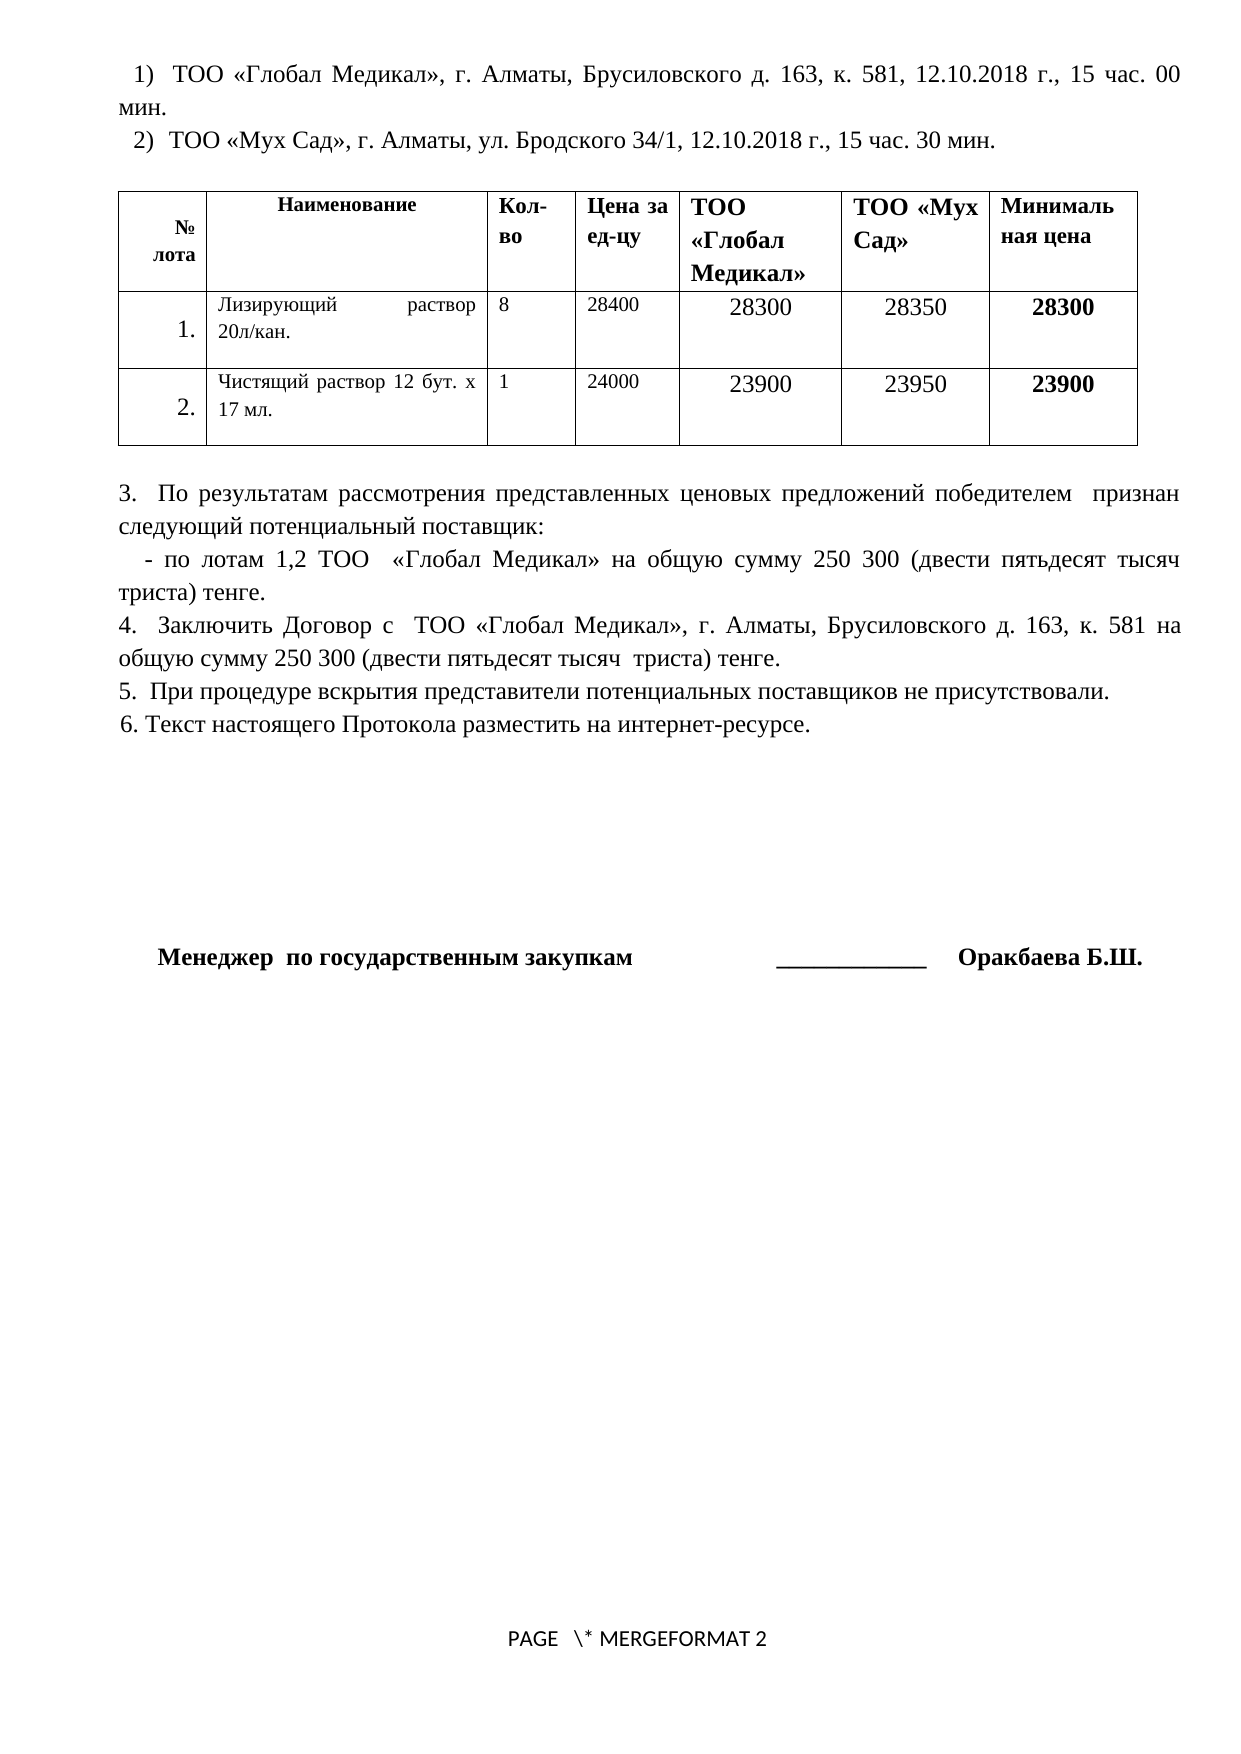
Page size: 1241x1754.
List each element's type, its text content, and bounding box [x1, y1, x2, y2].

list ТОО «Мух Сад», г. Алматы, ул. Бродского 34/1, 12.10.2018 г., 15 час. 30 мин. [118, 125, 1181, 154]
table_header Наименование [207, 192, 487, 291]
table_cell 28400 [576, 292, 679, 368]
text - по лотам 1,2 ТОО «Глобал Медикал» на общую сумму 250 300 (двести пятьдесят тысяч триста) тенге. [118, 544, 1181, 606]
text 6. Текст настоящего Протокола разместить на интернет-ресурсе. [89, 709, 1181, 738]
table_cell 1 [488, 369, 575, 445]
table_header Минимальная цена [990, 192, 1137, 291]
table_cell 2. [119, 369, 206, 445]
table_header ТОО «Глобал Медикал» [680, 192, 841, 291]
table_cell Лизирующий раствор 20л/кан. [207, 292, 487, 368]
table_cell 23950 [842, 369, 989, 445]
table_cell 28300 [990, 292, 1137, 368]
text 5. При процедуре вскрытия представители потенциальных поставщиков не присутствовали. [118, 676, 1181, 705]
text 4. Заключить Договор с ТОО «Глобал Медикал», г. Алматы, Брусиловского д. 163, к. 581 на общую сумму 250 300 (двести пятьдесят тысяч триста) тенге. [118, 610, 1181, 672]
table_cell 28300 [680, 292, 841, 368]
table_cell 23900 [680, 369, 841, 445]
table_header № лота [119, 192, 206, 291]
list ТОО «Глобал Медикал», г. Алматы, Брусиловского д. 163, к. 581, 12.10.2018 г., 15 час. 00 мин. [118, 59, 1181, 121]
table_header ТОО «Мух Сад» [842, 192, 989, 291]
table_cell 24000 [576, 369, 679, 445]
text 3. По результатам рассмотрения представленных ценовых предложений победителем признан следующий потенциальный поставщик: [118, 478, 1181, 540]
table_cell 23900 [990, 369, 1137, 445]
table_cell 8 [488, 292, 575, 368]
table_cell 28350 [842, 292, 989, 368]
table_cell 1. [119, 292, 206, 368]
table_header Кол-во [488, 192, 575, 291]
table_cell Чистящий раствор 12 бут. х 17 мл. [207, 369, 487, 445]
table_header Цена за ед-цу [576, 192, 679, 291]
text Менеджер по государственным закупкам ____________ Оракбаева Б.Ш. [89, 942, 1181, 970]
